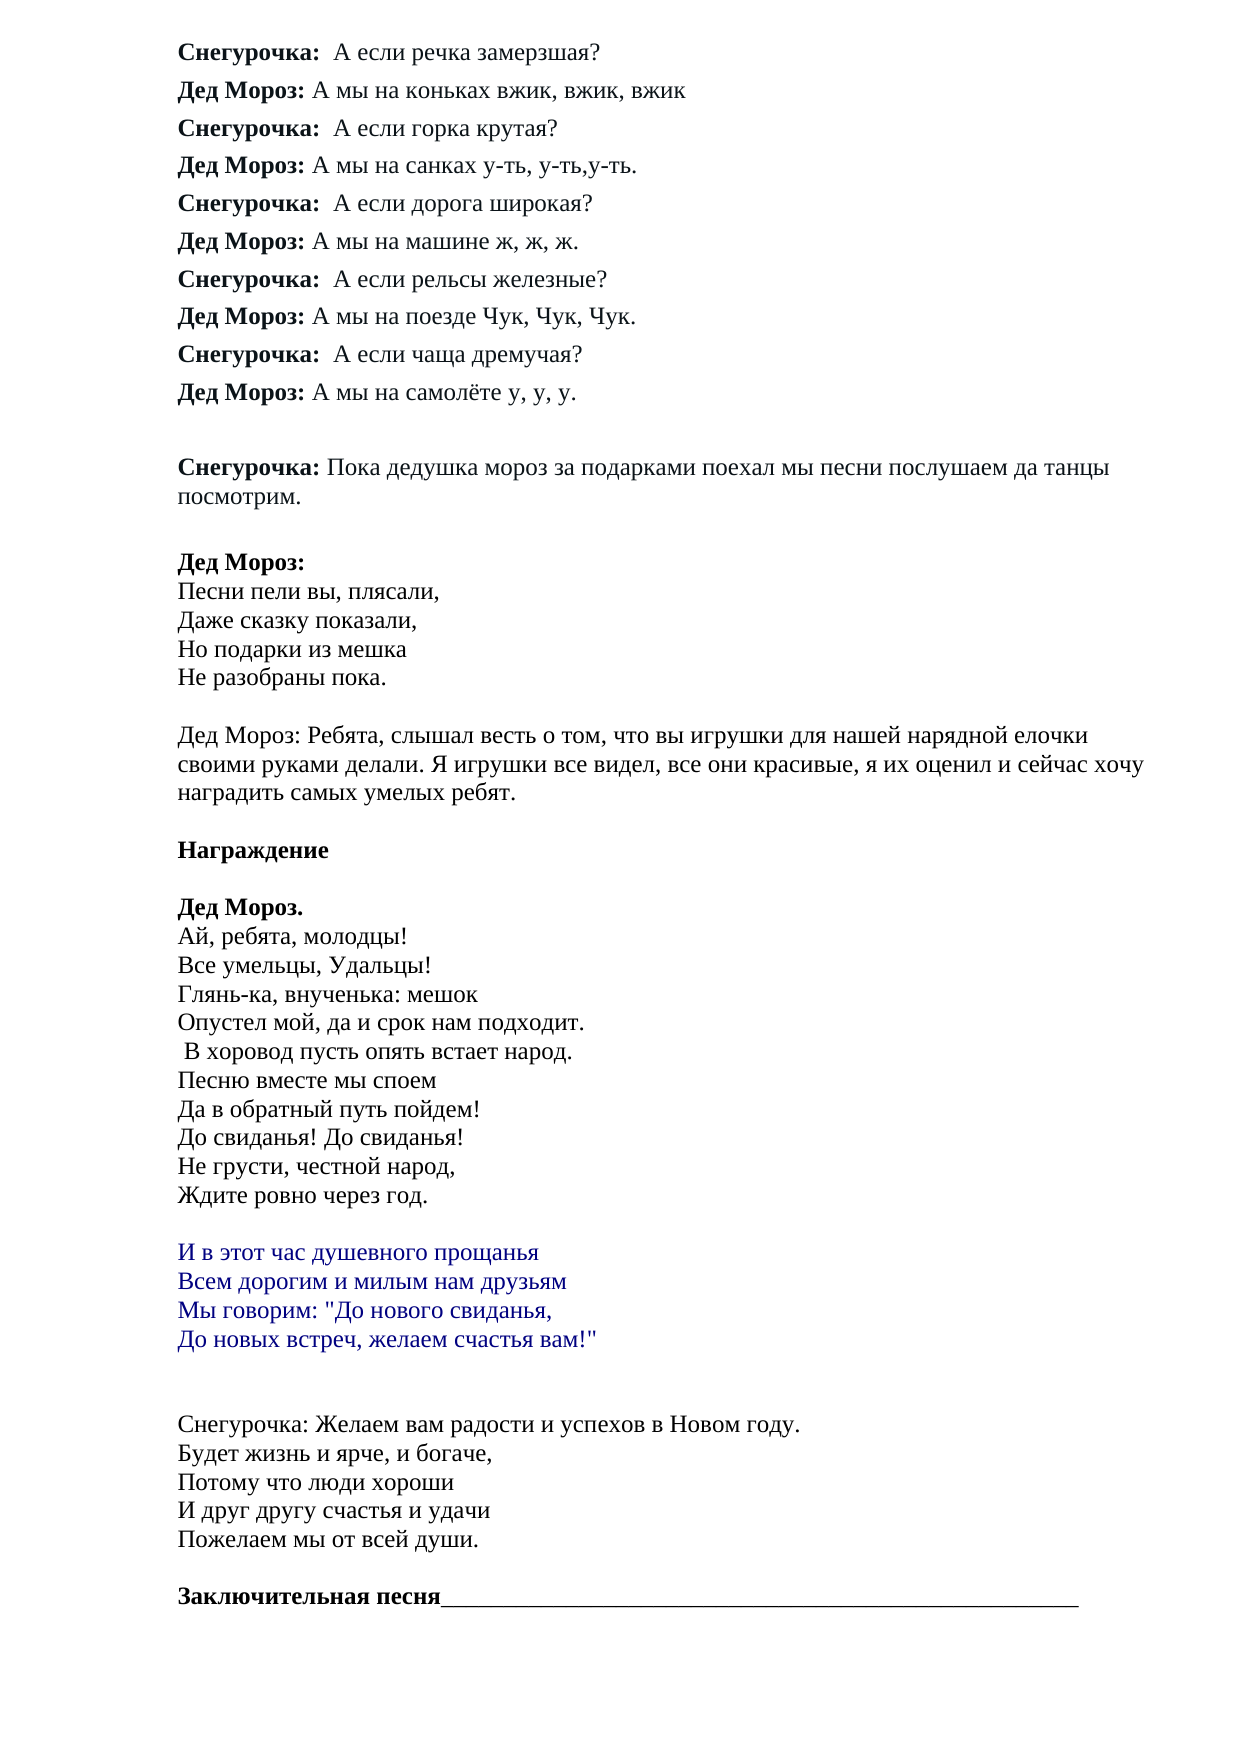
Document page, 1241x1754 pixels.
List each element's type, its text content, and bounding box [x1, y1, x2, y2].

text Дед Мороз: Песни пели вы, плясали, Даже сказку показали, Но подарки из мешка Не разобраны пока. [177, 547, 1152, 691]
text И в этот час душевного прощанья Всем дорогим и милым нам друзьям Мы говорим: "До нового свиданья, До новых встреч, желаем счастья вам!" [177, 1237, 1152, 1381]
text Дед Мороз: Ребята, слышал весть о том, что вы игрушки для нашей нарядной елочки своими руками делали. Я игрушки все видел, все они красивые, я их оценил и сейчас хочу наградить самых умелых ребят. Награждение [177, 720, 1152, 864]
text Заключительная песня___________________________________________________ [177, 1581, 1152, 1610]
text Снегурочка: Пока дедушка мороз за подарками поехал мы песни послушаем да танцы посмотрим. [177, 452, 1152, 510]
text Дед Мороз: А мы на поезде Чук, Чук, Чук. [177, 301, 1152, 330]
text До свиданья! До свиданья! Не грусти, честной народ, Ждите ровно через год. [177, 1122, 1152, 1209]
text Дед Мороз. [177, 892, 1152, 921]
text Снегурочка: Желаем вам радости и успехов в Новом году. Будет жизнь и ярче, и богаче, Потому что люди хороши И друг другу счастья и удачи Пожелаем мы от всей души. [177, 1409, 1152, 1581]
text Снегурочка: А если дорога широкая? [177, 188, 1152, 217]
text Снегурочка: А если чаща дремучая? [177, 339, 1152, 368]
text Ай, ребята, молодцы! Все умельцы, Удальцы! Глянь-ка, внученька: мешок Опустел мой, да и срок нам подходит. [177, 921, 1152, 1036]
text Снегурочка: А если горка крутая? [177, 113, 1152, 142]
text Дед Мороз: А мы на санках у-ть, у-ть,у-ть. [177, 151, 1152, 179]
text В хоровод пусть опять встает народ. Песню вместе мы споем Да в обратный путь пойдем! [177, 1036, 1152, 1122]
text Снегурочка: А если речка замерзшая? [177, 37, 1152, 66]
text Снегурочка: А если рельсы железные? [177, 264, 1152, 292]
text Дед Мороз: А мы на самолёте у, у, у. [177, 377, 1152, 406]
text Дед Мороз: А мы на коньках вжик, вжик, вжик [177, 75, 1152, 104]
text Дед Мороз: А мы на машине ж, ж, ж. [177, 226, 1152, 255]
